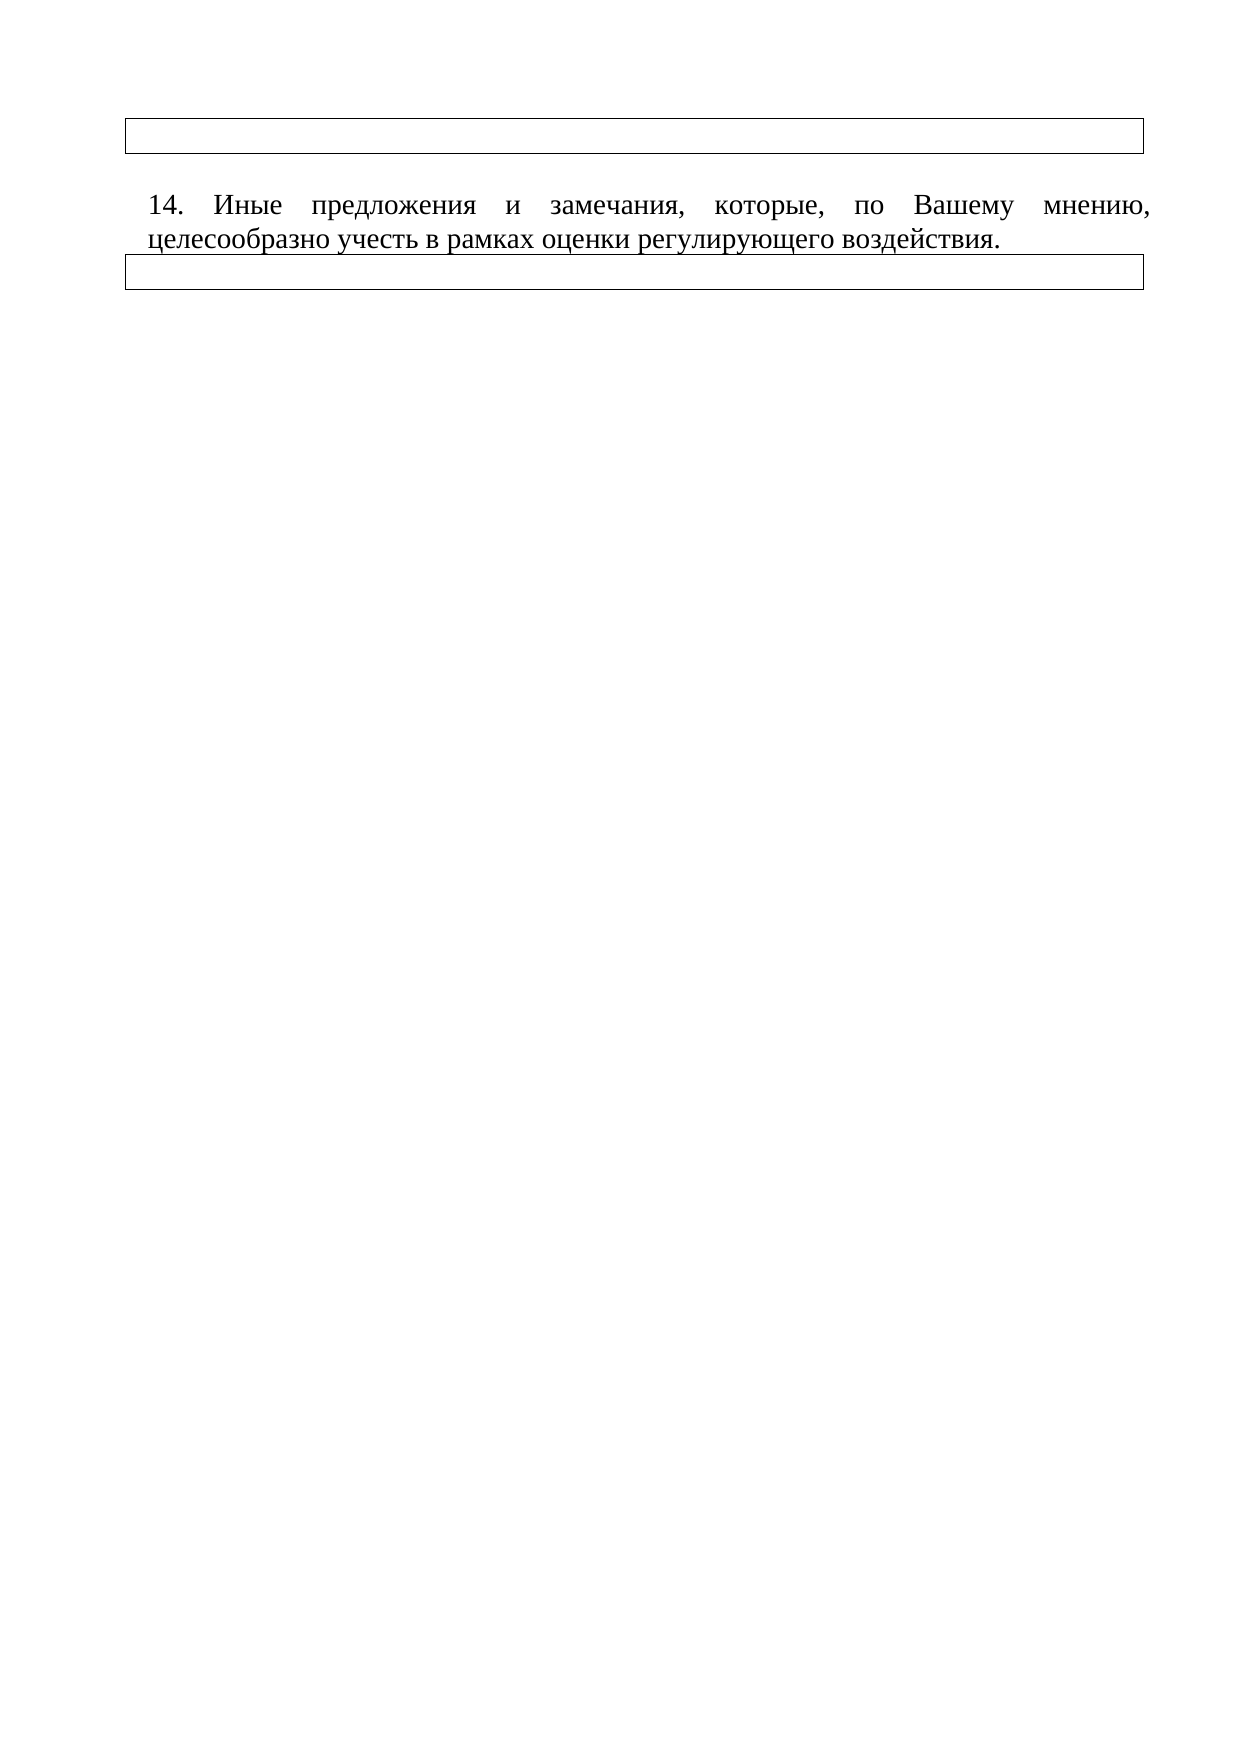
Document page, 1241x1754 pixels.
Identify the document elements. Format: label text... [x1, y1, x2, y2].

table_header [126, 255, 1143, 289]
table_header [126, 119, 1143, 153]
text 14. Иные предложения и замечания, которые, по Вашему мнению, целесообразно учесть в рамках оценки регулирующего воздействия. [148, 187, 1152, 254]
